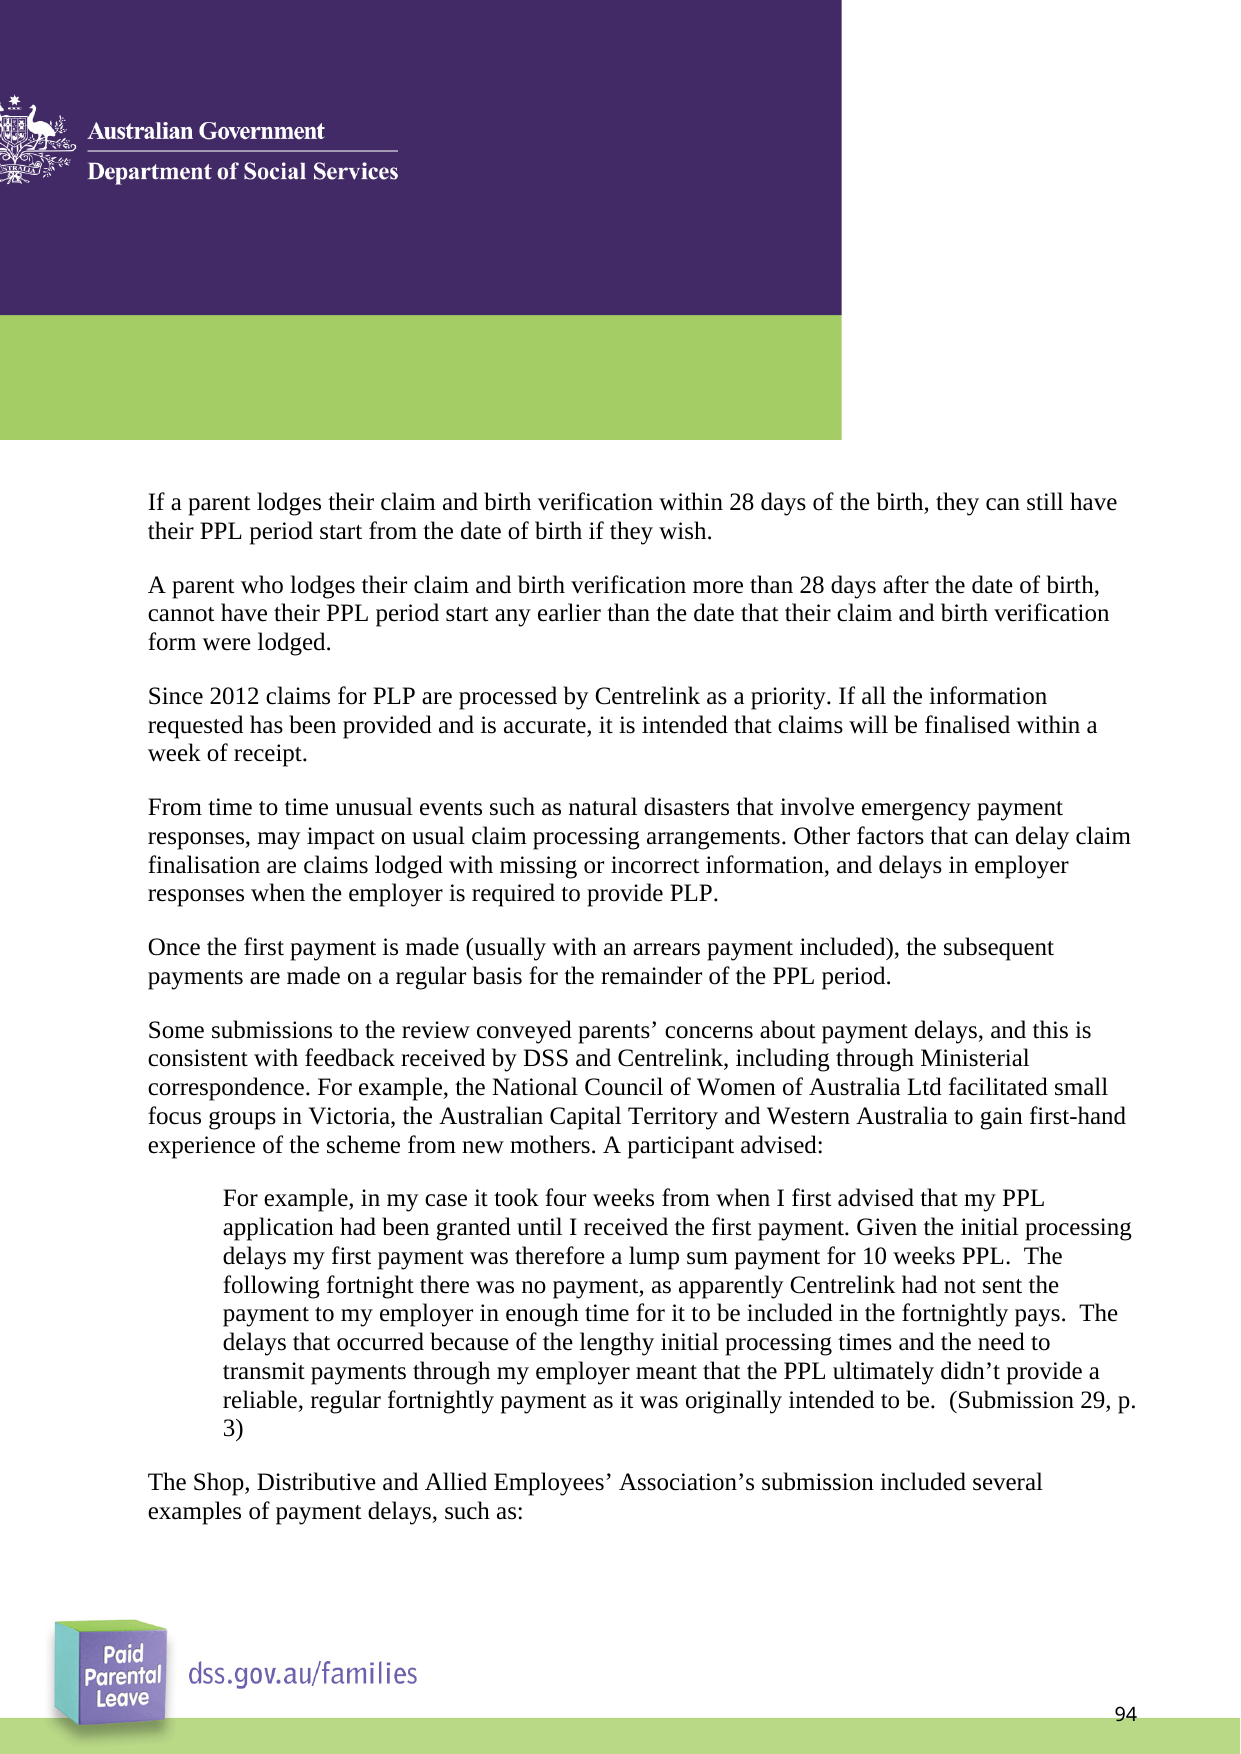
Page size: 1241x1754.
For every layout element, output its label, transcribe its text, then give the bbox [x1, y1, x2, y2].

text For example, in my case it took four weeks from when I first advised that my PPL application had been granted until I received the first payment. Given the initial processing delays my first payment was therefore a lump sum payment for 10 weeks PPL. The following fortnight there was no payment, as apparently Centrelink had not sent the payment to my employer in enough time for it to be included in the fortnightly pays. The delays that occurred because of the lengthy initial processing times and the need to transmit payments through my employer meant that the PPL ultimately didn’t provide a reliable, regular fortnightly payment as it was originally intended to be. (Submission 29, p. 3) [223, 1183, 1137, 1442]
text From time to time unusual events such as natural disasters that involve emergency payment responses, may impact on usual claim processing arrangements. Other factors that can delay claim finalisation are claims lodged with missing or incorrect information, and delays in employer responses when the employer is required to provide PLP. [148, 792, 1137, 907]
text Some submissions to the review conveyed parents’ concerns about payment delays, and this is consistent with feedback received by DSS and Centrelink, including through Ministerial correspondence. For example, the National Council of Women of Australia Ltd facilitated small focus groups in Victoria, the Australian Capital Territory and Western Australia to gain first-hand experience of the scheme from new mothers. A participant advised: [148, 1015, 1137, 1158]
picture [0, 0, 842, 440]
text The Shop, Distributive and Allied Employees’ Association’s submission included several examples of payment delays, such as: [148, 1467, 1137, 1525]
text A parent who lodges their claim and birth verification more than 28 days after the date of birth, cannot have their PPL period start any earlier than the date that their claim and birth verification form were lodged. [148, 570, 1137, 656]
picture [0, 1614, 1241, 1754]
text If a parent lodges their claim and birth verification within 28 days of the birth, they can still have their PPL period start from the date of birth if they wish. [148, 487, 1137, 545]
text Once the first payment is made (usually with an arrears payment included), the subsequent payments are made on a regular basis for the remainder of the PPL period. [148, 932, 1137, 990]
text Since 2012 claims for PLP are processed by Centrelink as a priority. If all the information requested has been provided and is accurate, it is intended that claims will be finalised within a week of receipt. [148, 681, 1137, 767]
